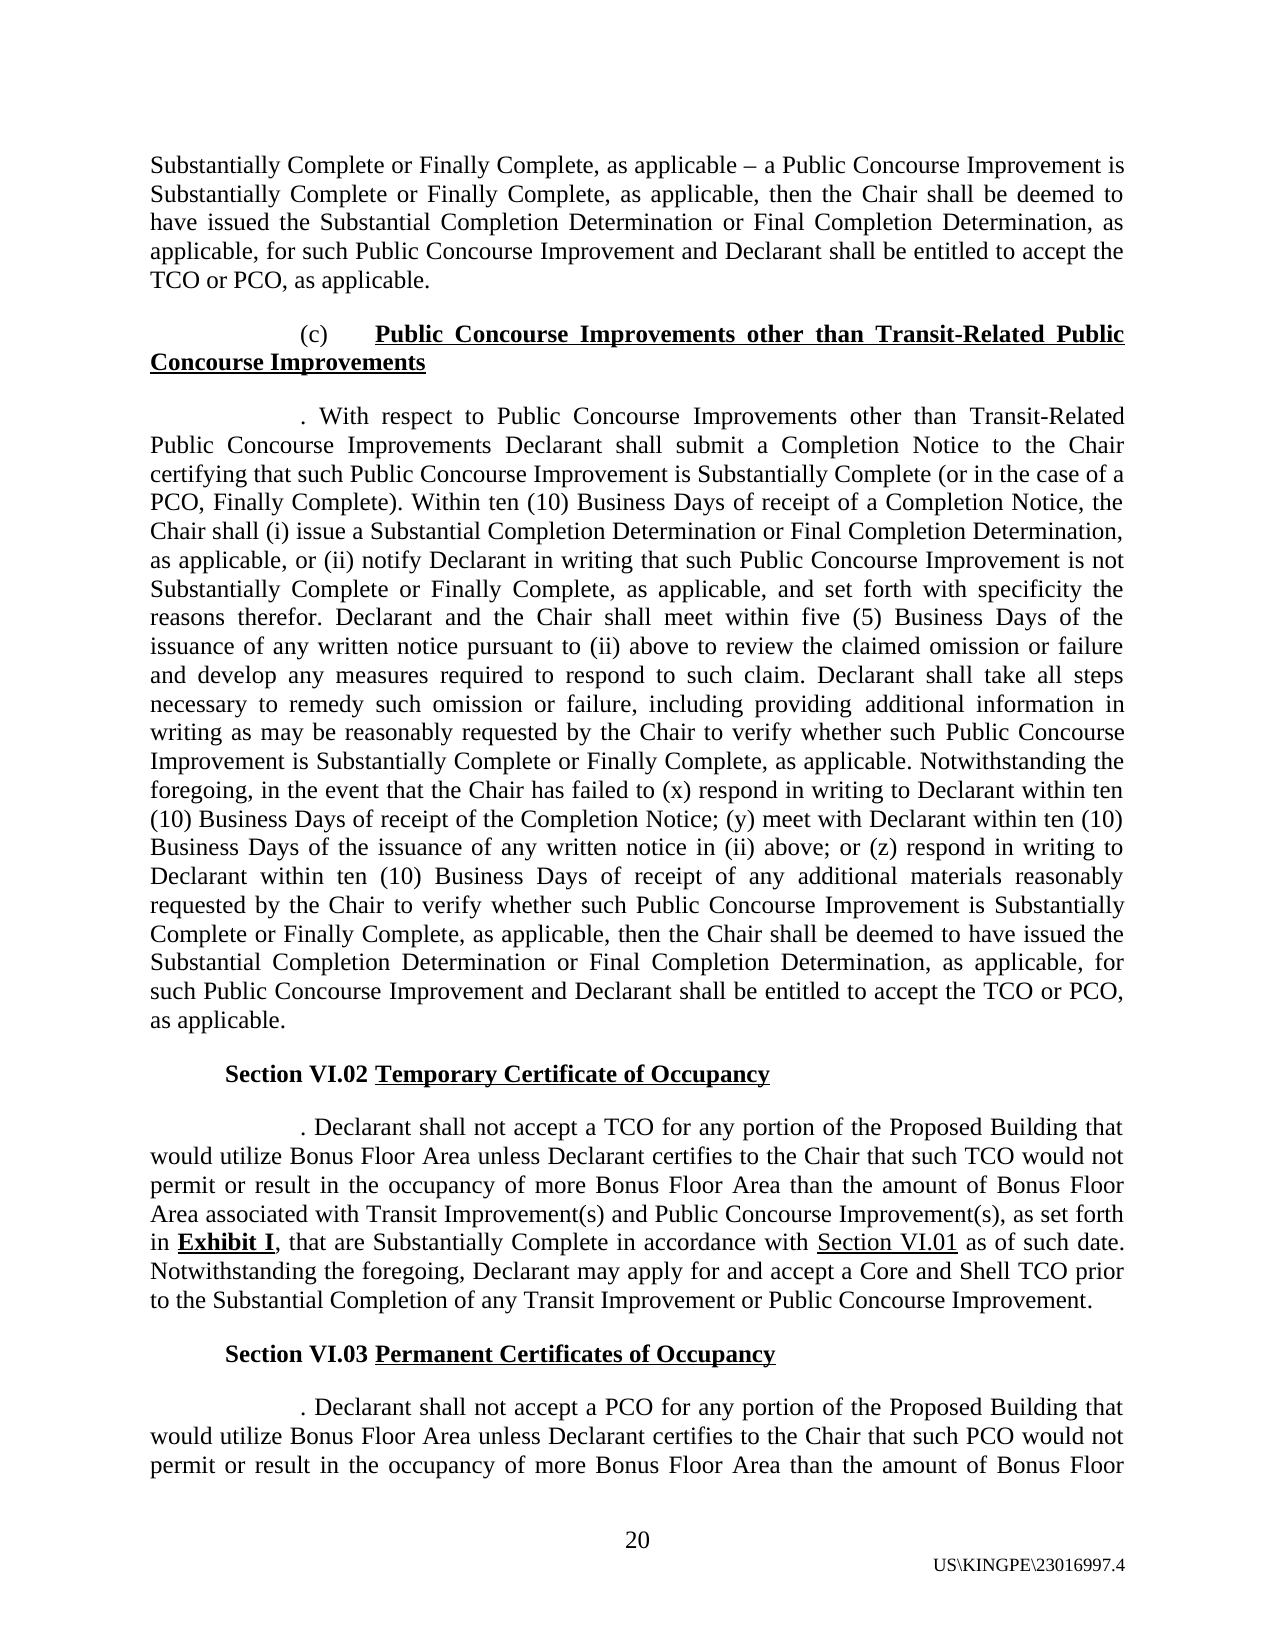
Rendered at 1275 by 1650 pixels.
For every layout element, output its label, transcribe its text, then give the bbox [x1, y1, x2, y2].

subtitle Permanent Certificates of Occupancy [150, 1339, 1125, 1367]
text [150, 150, 1125, 294]
text . Declarant shall not accept a TCO for any portion of the Proposed Building that would utilize Bonus Floor Area unless Declarant certifies to the Chair that such TCO would not permit or result in the occupancy of more Bonus Floor Area than the amount of Bonus Floor Area associated with Transit Improvement(s) and Public Concourse Improvement(s), as set forth in Exhibit I, that are Substantially Complete in accordance with Section 6.01 as of such date. Notwithstanding the foregoing, Declarant may apply for and accept a Core and Shell TCO prior to the Substantial Completion of any Transit Improvement or Public Concourse Improvement. [150, 1112, 1125, 1314]
subtitle Public Concourse Improvements other than Transit-Related Public Concourse Improvements [150, 319, 1125, 376]
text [150, 1392, 1125, 1479]
subtitle Temporary Certificate of Occupancy [150, 1059, 1125, 1087]
text . With respect to Public Concourse Improvements other than Transit-Related Public Concourse Improvements Declarant shall submit a Completion Notice to the Chair certifying that such Public Concourse Improvement is Substantially Complete (or in the case of a PCO, Finally Complete). Within ten (10) Business Days of receipt of a Completion Notice, the Chair shall (i) issue a Substantial Completion Determination or Final Completion Determination, as applicable, or (ii) notify Declarant in writing that such Public Concourse Improvement is not Substantially Complete or Finally Complete, as applicable, and set forth with specificity the reasons therefor. Declarant and the Chair shall meet within five (5) Business Days of the issuance of any written notice pursuant to (ii) above to review the claimed omission or failure and develop any measures required to respond to such claim. Declarant shall take all steps necessary to remedy such omission or failure, including providing additional information in writing as may be reasonably requested by the Chair to verify whether such Public Concourse Improvement is Substantially Complete or Finally Complete, as applicable. Notwithstanding the foregoing, in the event that the Chair has failed to (x) respond in writing to Declarant within ten (10) Business Days of receipt of the Completion Notice; (y) meet with Declarant within ten (10) Business Days of the issuance of any written notice in (ii) above; or (z) respond in writing to Declarant within ten (10) Business Days of receipt of any additional materials reasonably requested by the Chair to verify whether such Public Concourse Improvement is Substantially Complete or Finally Complete, as applicable, then the Chair shall be deemed to have issued the Substantial Completion Determination or Final Completion Determination, as applicable, for such Public Concourse Improvement and Declarant shall be entitled to accept the TCO or PCO, as applicable. [150, 401, 1125, 1034]
